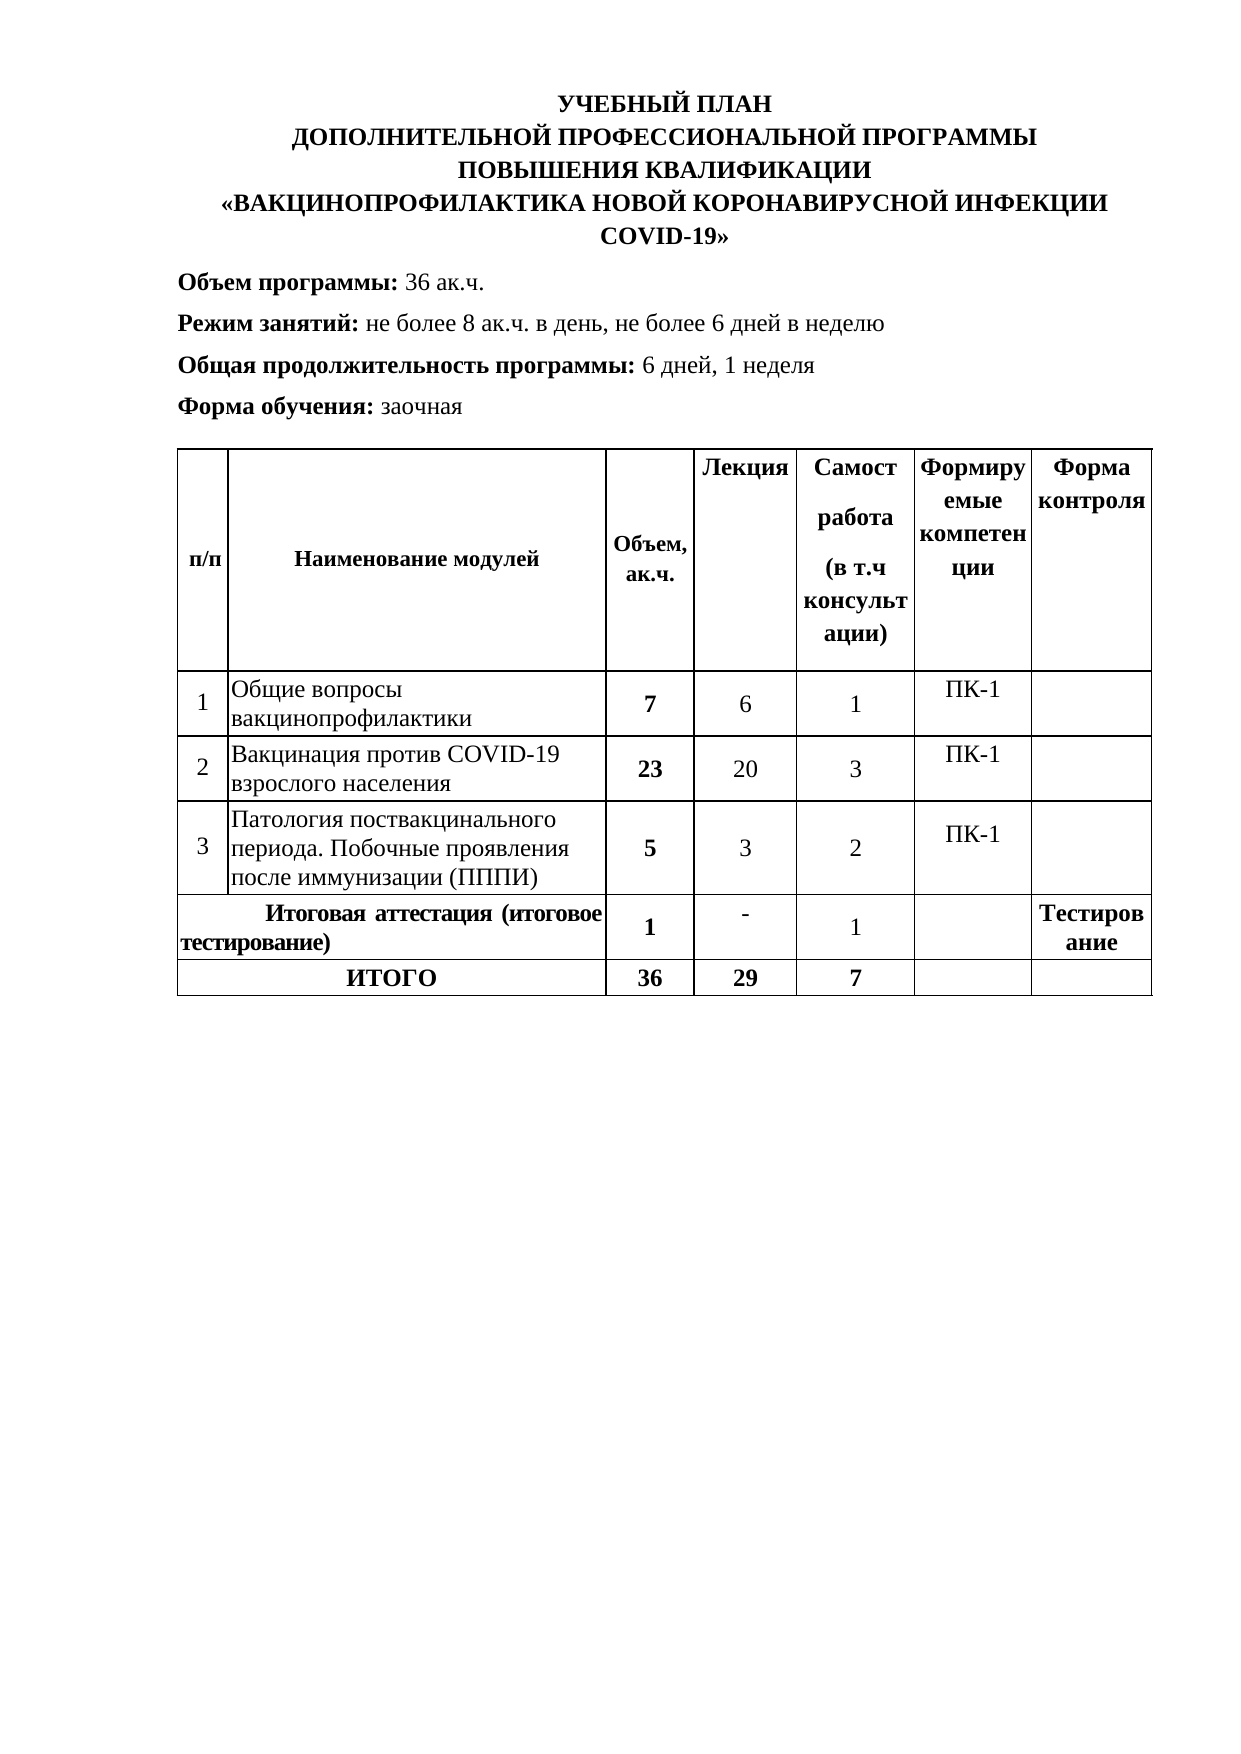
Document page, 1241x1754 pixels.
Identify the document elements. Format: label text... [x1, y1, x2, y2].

text Форма обучения: заочная [177, 391, 1152, 420]
table_cell 2 [178, 737, 227, 800]
table_cell 6 [695, 672, 796, 735]
table_cell 5 [607, 802, 693, 893]
table_cell ИТОГО [178, 960, 605, 994]
table_cell 7 [797, 960, 914, 994]
table_cell ПК-1 [915, 672, 1031, 735]
table_cell 1 [797, 895, 914, 958]
table_cell [915, 960, 1031, 994]
table_cell [915, 895, 1031, 958]
table_cell [1032, 960, 1151, 994]
table_cell 3 [797, 737, 914, 800]
table_cell 20 [695, 737, 796, 800]
table_cell 36 [607, 960, 693, 994]
table_cell 1 [178, 672, 227, 735]
text УЧЕБНЫЙ ПЛАН [177, 89, 1152, 117]
table_cell 2 [797, 802, 914, 893]
table_cell [1032, 672, 1151, 735]
table_header Лекция [695, 450, 796, 670]
table_cell Патология поствакцинального периода. Побочные проявления после иммунизации (ПППИ) [229, 802, 605, 893]
table_cell [1032, 802, 1151, 893]
table_header Самост работа (в т.ч консультации) [797, 450, 914, 670]
table_cell 1 [797, 672, 914, 735]
text Общая продолжительность программы: 6 дней, 1 неделя [177, 350, 1152, 378]
table_cell ПК-1 [915, 802, 1031, 893]
table_cell Общие вопросы вакцинопрофилактики [229, 672, 605, 735]
table_header п/п [178, 450, 227, 670]
text ДОПОЛНИТЕЛЬНОЙ ПРОФЕССИОНАЛЬНОЙ ПРОГРАММЫ [177, 122, 1152, 150]
table_header Объем, ак.ч. [607, 450, 693, 670]
table_header Формируемые компетенции [915, 450, 1031, 670]
table_header Форма контроля [1032, 450, 1151, 670]
table_header Наименование модулей [229, 450, 605, 670]
table_cell Вакцинация против COVID-19 взрослого населения [229, 737, 605, 800]
table_cell - [695, 895, 796, 958]
table_cell 7 [607, 672, 693, 735]
table_cell ПК-1 [915, 737, 1031, 800]
text ПОВЫШЕНИЯ КВАЛИФИКАЦИИ «ВАКЦИНОПРОФИЛАКТИКА НОВОЙ КОРОНАВИРУСНОЙ ИНФЕКЦИИ COVID-19» [177, 155, 1152, 249]
table_cell 3 [178, 802, 227, 893]
table_cell Тестирование [1032, 895, 1151, 958]
table_cell 1 [607, 895, 693, 958]
text Режим занятий: не более 8 ак.ч. в день, не более 6 дней в неделю [177, 308, 1152, 337]
table_cell 3 [695, 802, 796, 893]
table_cell [1032, 737, 1151, 800]
table_cell 29 [695, 960, 796, 994]
text Объем программы: 36 ак.ч. [177, 267, 1152, 295]
table_cell 23 [607, 737, 693, 800]
table_cell Итоговая аттестация (итоговое тестирование) [178, 895, 605, 958]
